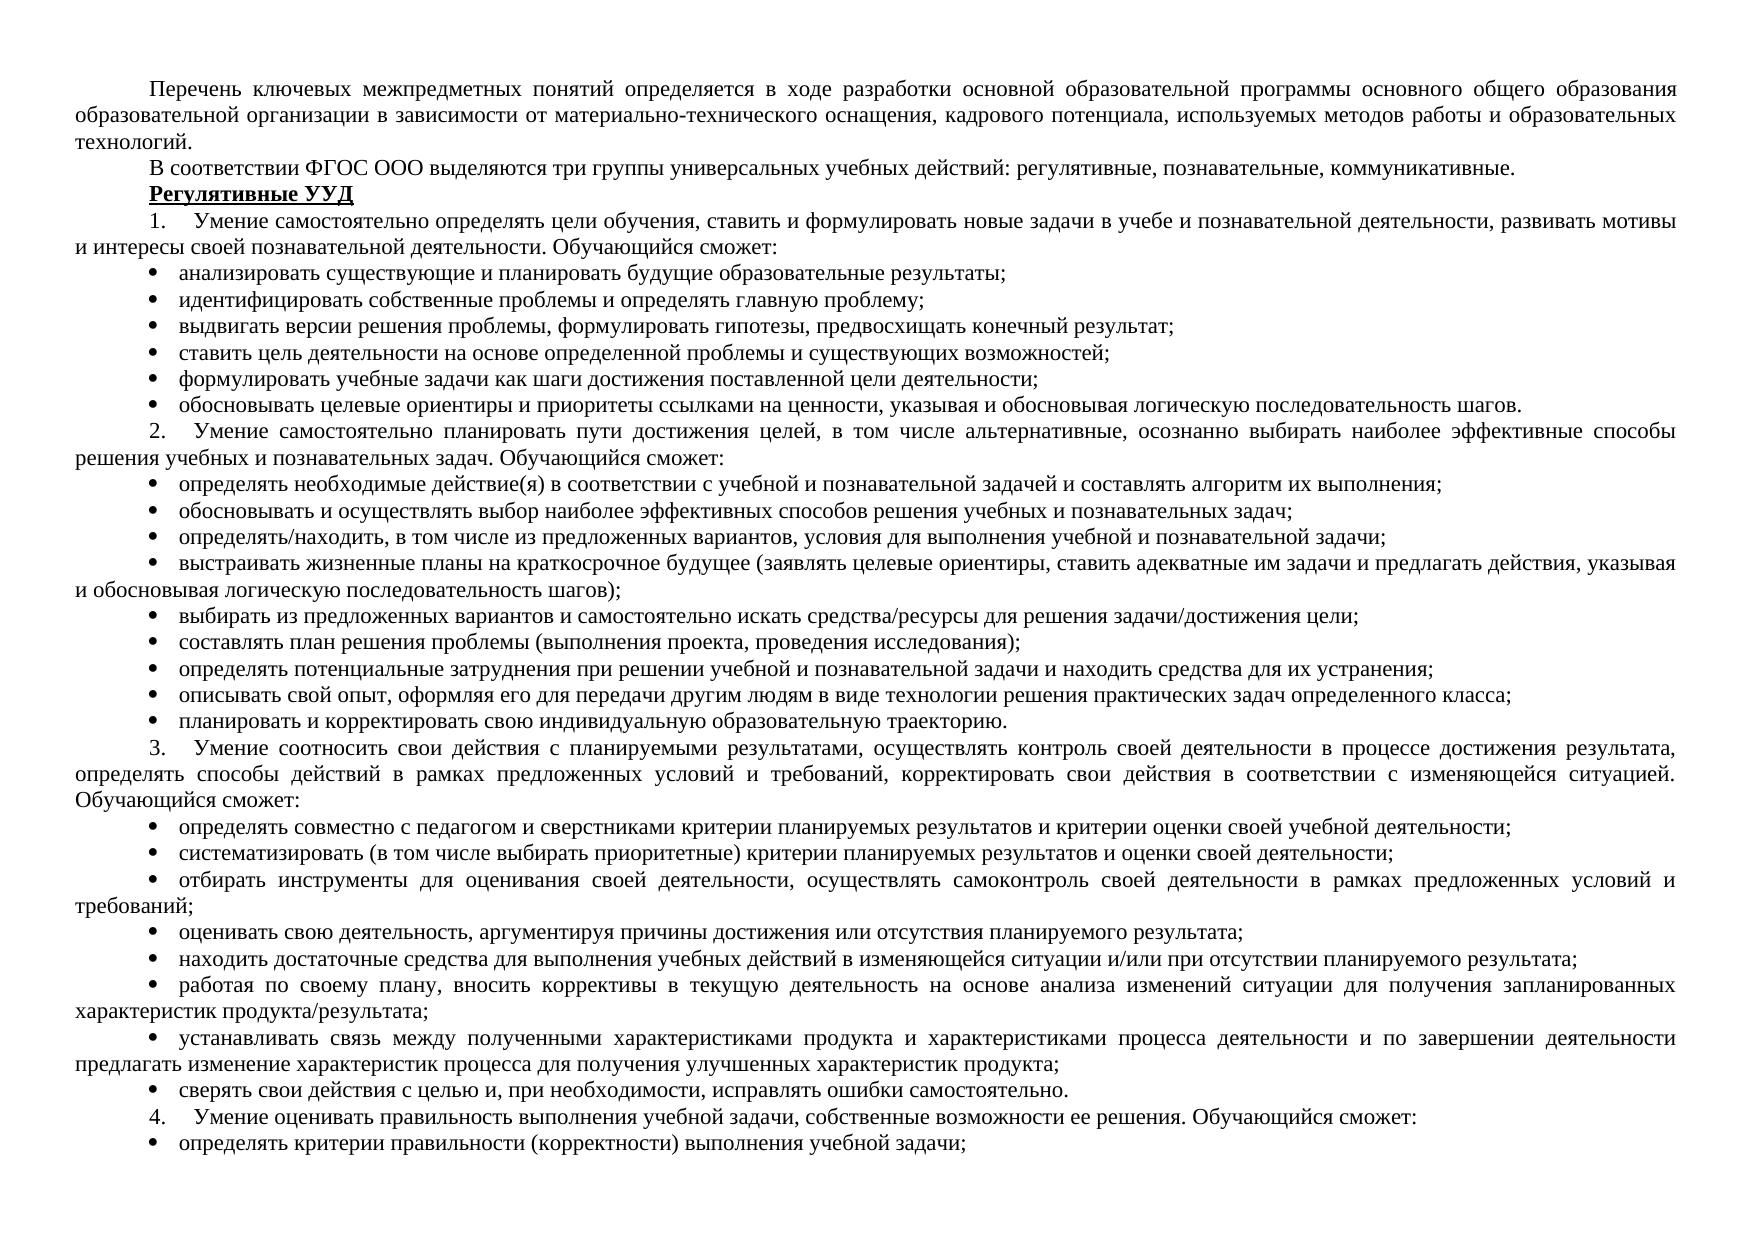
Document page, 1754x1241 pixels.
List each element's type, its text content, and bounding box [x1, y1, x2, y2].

text Перечень ключевых межпредметных понятий определяется в ходе разработки основной образовательной программы основного общего образования образовательной организации в зависимости от материально-технического оснащения, кадрового потенциала, используемых методов работы и образовательных технологий. [75, 75, 1679, 154]
list определять/находить, в том числе из предложенных вариантов, условия для выполнения учебной и познавательной задачи; [75, 523, 1679, 549]
list систематизировать (в том числе выбирать приоритетные) критерии планируемых результатов и оценки своей деятельности; [75, 839, 1679, 866]
list выдвигать версии решения проблемы, формулировать гипотезы, предвосхищать конечный результат; [75, 312, 1679, 338]
list обосновывать и осуществлять выбор наиболее эффективных способов решения учебных и познавательных задач; [75, 497, 1679, 523]
list обосновывать целевые ориентиры и приоритеты ссылками на ценности, указывая и обосновывая логическую последовательность шагов. [75, 391, 1679, 418]
list описывать свой опыт, оформляя его для передачи другим людям в виде технологии решения практических задач определенного класса; [75, 681, 1679, 707]
list определять критерии правильности (корректности) выполнения учебной задачи; [75, 1129, 1679, 1156]
list идентифицировать собственные проблемы и определять главную проблему; [75, 286, 1679, 312]
text В соответствии ФГОС ООО выделяются три группы универсальных учебных действий: регулятивные, познавательные, коммуникативные. [75, 154, 1679, 180]
list Умение оценивать правильность выполнения учебной задачи, собственные возможности ее решения. Обучающийся сможет: [75, 1103, 1679, 1129]
list оценивать свою деятельность, аргументируя причины достижения или отсутствия планируемого результата; [75, 918, 1679, 945]
list формулировать учебные задачи как шаги достижения поставленной цели деятельности; [75, 365, 1679, 391]
list определять совместно с педагогом и сверстниками критерии планируемых результатов и критерии оценки своей учебной деятельности; [75, 813, 1679, 839]
list определять потенциальные затруднения при решении учебной и познавательной задачи и находить средства для их устранения; [75, 655, 1679, 681]
list определять необходимые действие(я) в соответствии с учебной и познавательной задачей и составлять алгоритм их выполнения; [75, 470, 1679, 497]
list составлять план решения проблемы (выполнения проекта, проведения исследования); [75, 628, 1679, 655]
list Умение самостоятельно определять цели обучения, ставить и формулировать новые задачи в учебе и познавательной деятельности, развивать мотивы и интересы своей познавательной деятельности. Обучающийся сможет: [75, 207, 1679, 259]
list сверять свои действия с целью и, при необходимости, исправлять ошибки самостоятельно. [75, 1076, 1679, 1103]
list анализировать существующие и планировать будущие образовательные результаты; [75, 259, 1679, 286]
list выбирать из предложенных вариантов и самостоятельно искать средства/ресурсы для решения задачи/достижения цели; [75, 602, 1679, 628]
list Умение самостоятельно планировать пути достижения целей, в том числе альтернативные, осознанно выбирать наиболее эффективные способы решения учебных и познавательных задач. Обучающийся сможет: [75, 418, 1679, 470]
list находить достаточные средства для выполнения учебных действий в изменяющейся ситуации и/или при отсутствии планируемого результата; [75, 945, 1679, 971]
list устанавливать связь между полученными характеристиками продукта и характеристиками процесса деятельности и по завершении деятельности предлагать изменение характеристик процесса для получения улучшенных характеристик продукта; [75, 1024, 1679, 1076]
list Умение соотносить свои действия с планируемыми результатами, осуществлять контроль своей деятельности в процессе достижения результата, определять способы действий в рамках предложенных условий и требований, корректировать свои действия в соответствии с изменяющейся ситуацией. Обучающийся сможет: [75, 734, 1679, 813]
list работая по своему плану, вносить коррективы в текущую деятельность на основе анализа изменений ситуации для получения запланированных характеристик продукта/результата; [75, 971, 1679, 1024]
list выстраивать жизненные планы на краткосрочное будущее (заявлять целевые ориентиры, ставить адекватные им задачи и предлагать действия, указывая и обосновывая логическую последовательность шагов); [75, 549, 1679, 602]
text Регулятивные УУД [75, 180, 1679, 207]
list планировать и корректировать свою индивидуальную образовательную траекторию. [75, 707, 1679, 734]
list отбирать инструменты для оценивания своей деятельности, осуществлять самоконтроль своей деятельности в рамках предложенных условий и требований; [75, 866, 1679, 918]
list ставить цель деятельности на основе определенной проблемы и существующих возможностей; [75, 338, 1679, 365]
